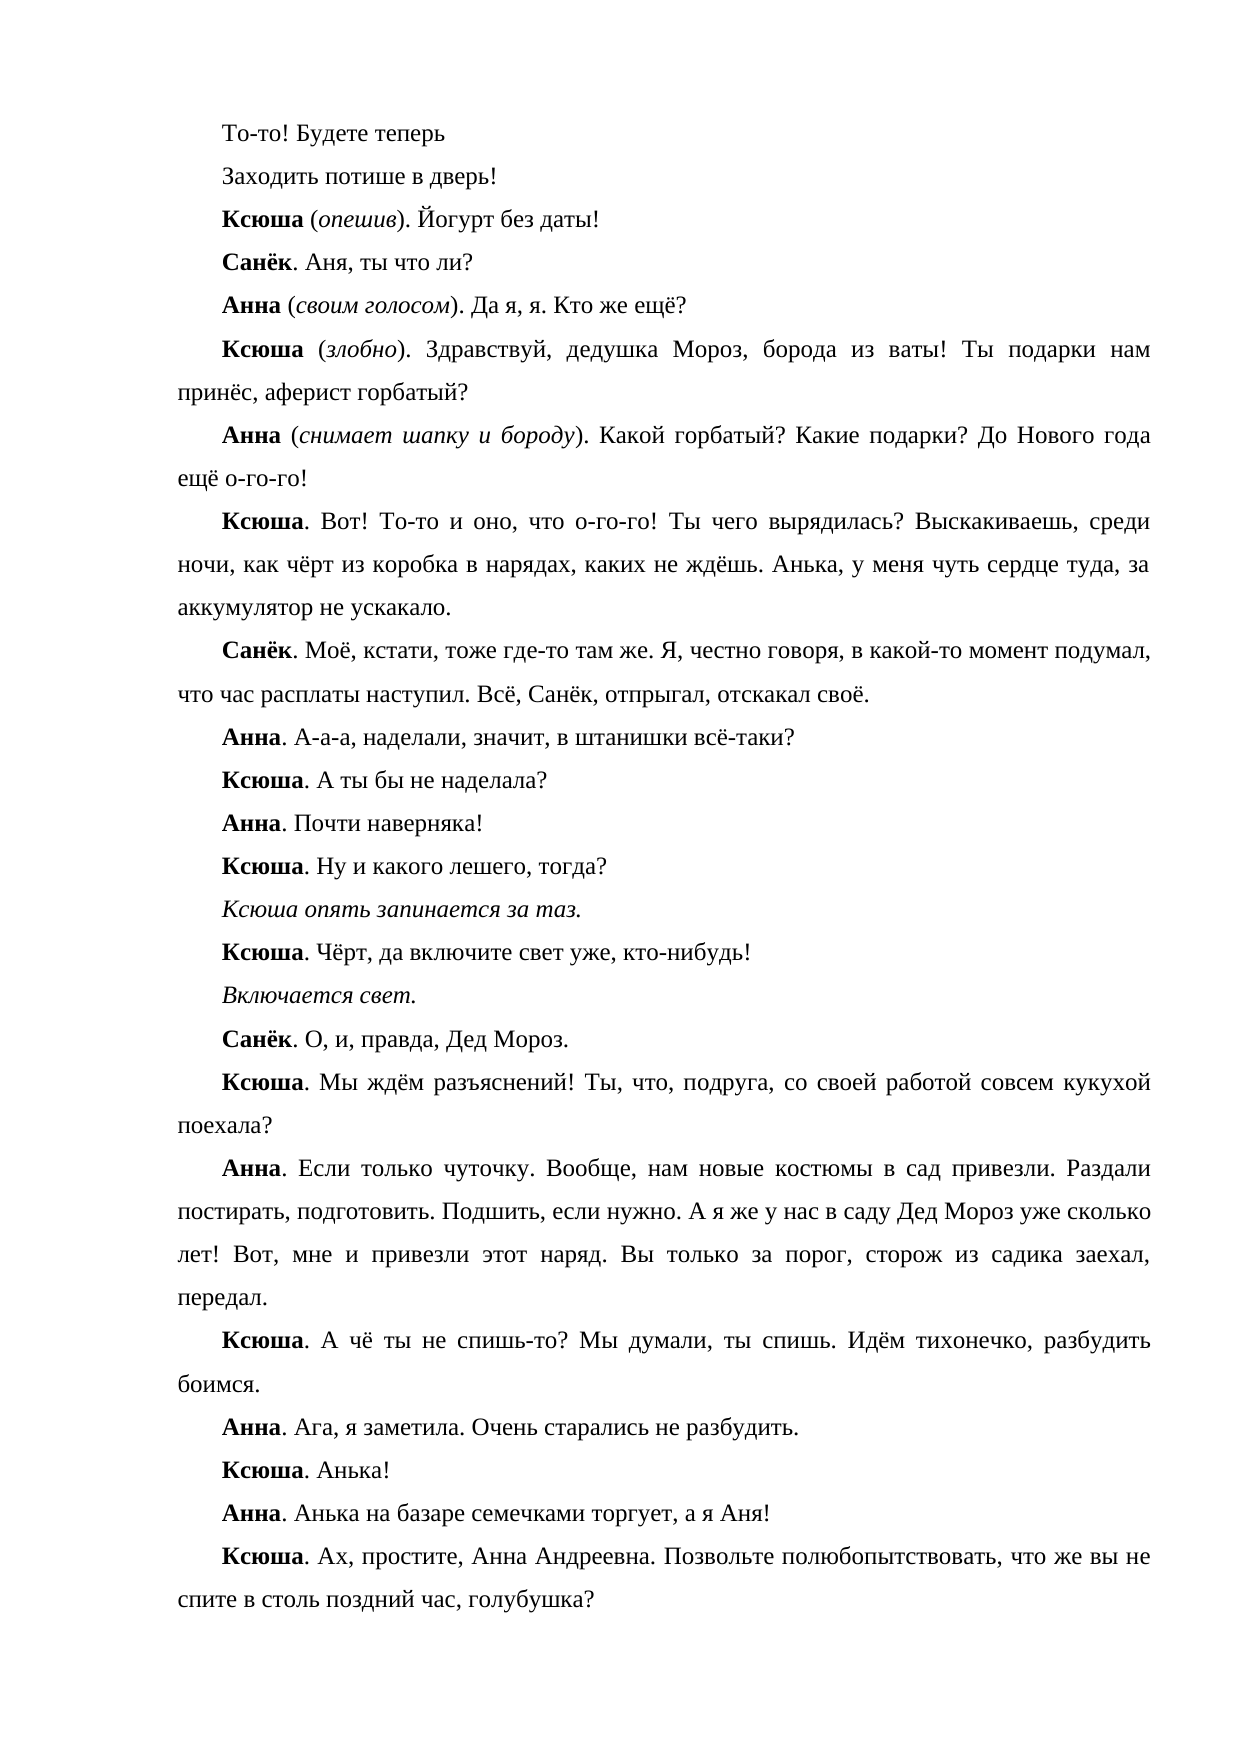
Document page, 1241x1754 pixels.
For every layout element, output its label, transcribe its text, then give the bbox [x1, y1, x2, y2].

text Анна. Ага, я заметила. Очень старались не разбудить. [177, 1412, 1152, 1441]
text Ксюша. А чё ты не спишь-то? Мы думали, ты спишь. Идём тихонечко, разбудить боимся. [177, 1326, 1152, 1397]
text Заходить потише в дверь! [177, 161, 1152, 190]
text Ксюша (злобно). Здравствуй, дедушка Мороз, борода из ваты! Ты подарки нам принёс, аферист горбатый? [177, 334, 1152, 406]
text Ксюша. А ты бы не наделала? [177, 765, 1152, 794]
text Анна. Если только чуточку. Вообще, нам новые костюмы в сад привезли. Раздали постирать, подготовить. Подшить, если нужно. А я же у нас в саду Дед Мороз уже сколько лет! Вот, мне и привезли этот наряд. Вы только за порог, сторож из садика заехал, передал. [177, 1153, 1152, 1311]
text Ксюша (опешив). Йогурт без даты! [177, 204, 1152, 233]
text Санёк. Моё, кстати, тоже где-то там же. Я, честно говоря, в какой-то момент подумал, что час расплаты наступил. Всё, Санёк, отпрыгал, отскакал своё. [177, 636, 1152, 707]
text Санёк. Аня, ты что ли? [177, 247, 1152, 276]
text Ксюша. Вот! То-то и оно, что о-го-го! Ты чего вырядилась? Выскакиваешь, среди ночи, как чёрт из коробка в нарядах, каких не ждёшь. Анька, у меня чуть сердце туда, за аккумулятор не ускакало. [177, 506, 1152, 621]
text Ксюша. Анька! [177, 1455, 1152, 1484]
text Анна. Почти наверняка! [177, 808, 1152, 837]
text Ксюша. Ну и какого лешего, тогда? [177, 851, 1152, 880]
text Ксюша. Мы ждём разъяснений! Ты, что, подруга, со своей работой совсем кукухой поехала? [177, 1067, 1152, 1139]
text Ксюша. Ах, простите, Анна Андреевна. Позвольте полюбопытствовать, что же вы не спите в столь поздний час, голубушка? [177, 1541, 1152, 1613]
text Ксюша опять запинается за таз. [177, 894, 1152, 923]
text Анна (своим голосом). Да я, я. Кто же ещё? [177, 291, 1152, 319]
text Санёк. О, и, правда, Дед Мороз. [177, 1024, 1152, 1052]
text Анна. Анька на базаре семечками торгует, а я Аня! [177, 1498, 1152, 1527]
text Анна (снимает шапку и бороду). Какой горбатый? Какие подарки? До Нового года ещё о-го-го! [177, 420, 1152, 492]
text Ксюша. Чёрт, да включите свет уже, кто-нибудь! [177, 937, 1152, 966]
text Анна. А-а-а, наделали, значит, в штанишки всё-таки? [177, 722, 1152, 751]
text То-то! Будете теперь [177, 118, 1152, 147]
text Включается свет. [177, 981, 1152, 1009]
